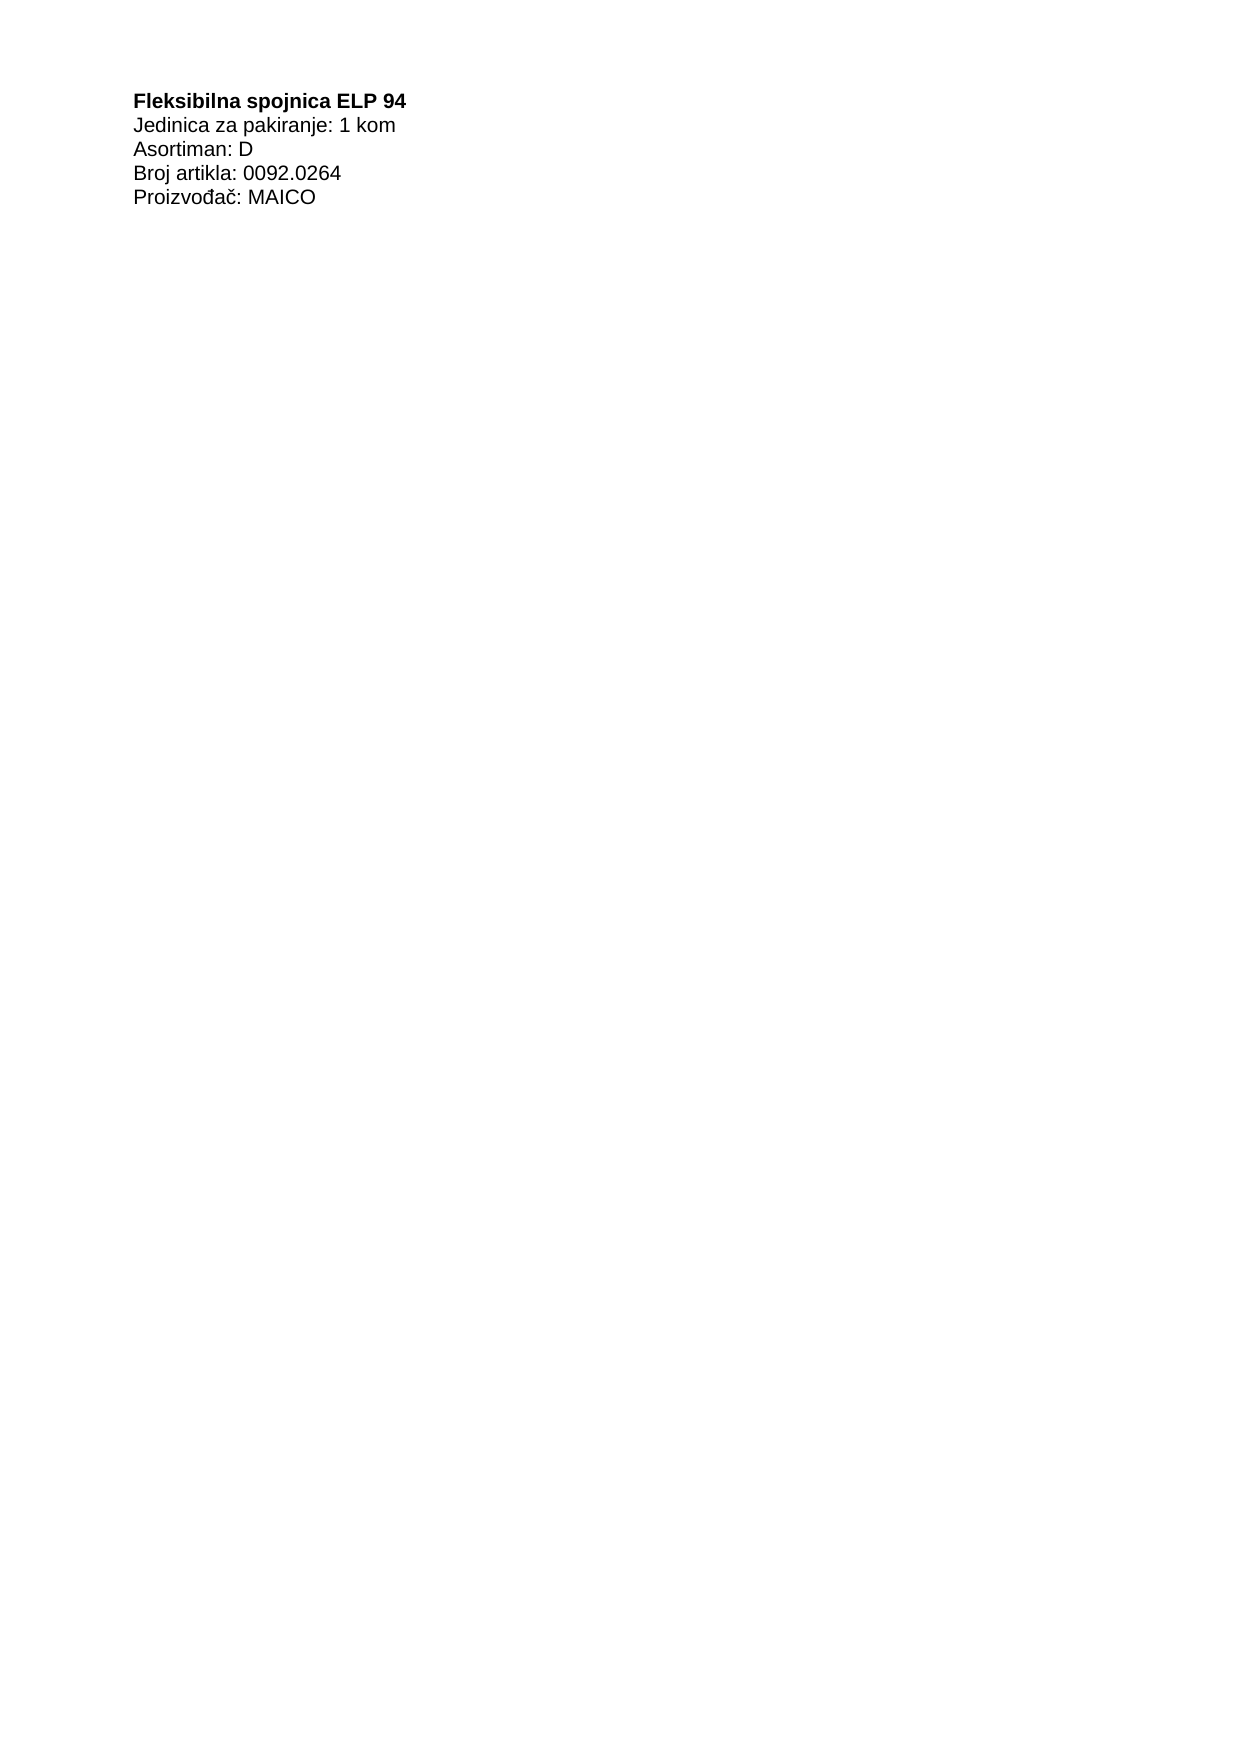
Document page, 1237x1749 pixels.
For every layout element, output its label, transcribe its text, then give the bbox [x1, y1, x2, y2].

text Fleksibilna spojnica ELP 94Jedinica za pakiranje: 1 komAsortiman: D Broj artikla: 0092.0264Proizvođač: MAICO [133, 89, 1148, 208]
